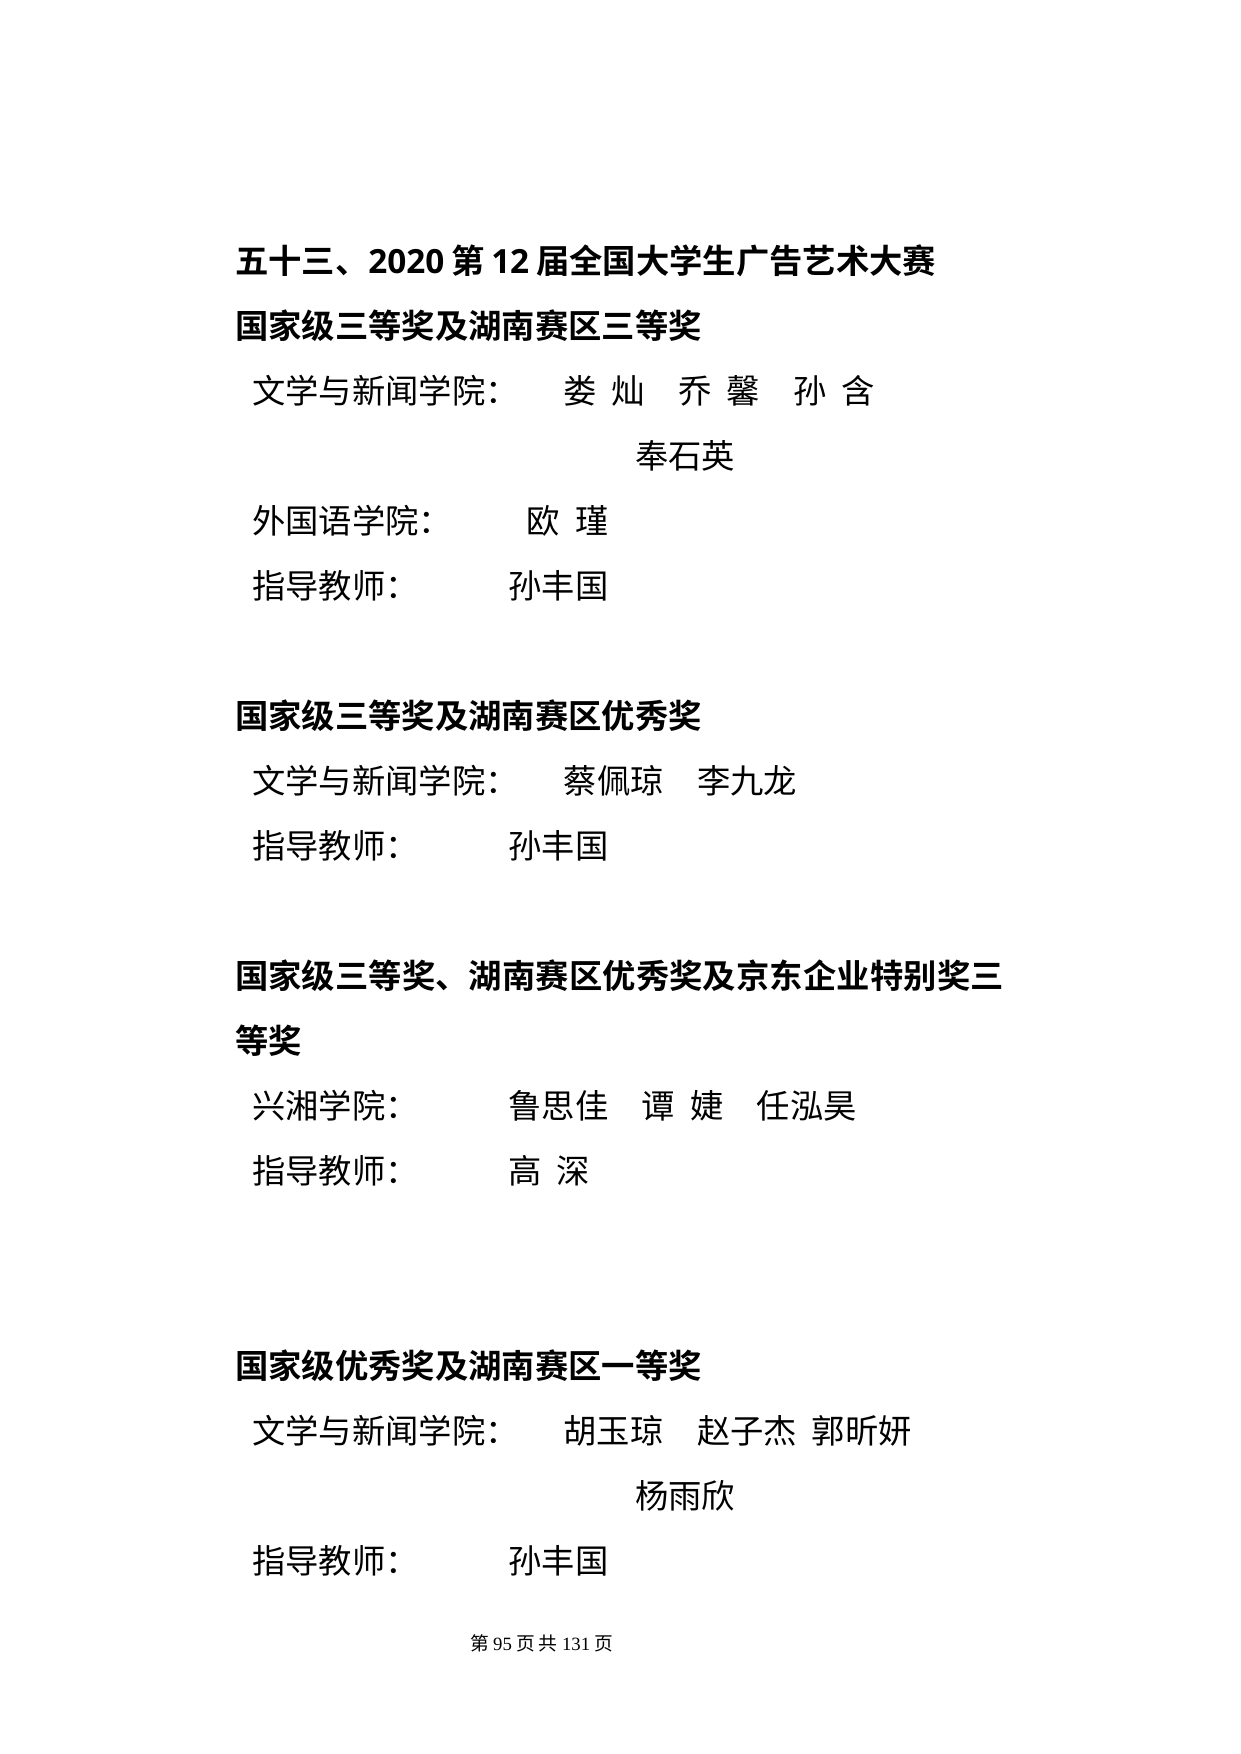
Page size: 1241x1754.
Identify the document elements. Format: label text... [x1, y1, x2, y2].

text 兴湘学院： 鲁思佳 谭 婕 任泓昊 [235, 1072, 1006, 1137]
text 指导教师： 孙丰国 [235, 812, 1006, 877]
text 外国语学院： 欧 瑾 [235, 487, 1006, 552]
text 五十三、2020第12届全国大学生广告艺术大赛 [235, 227, 1006, 292]
text 指导教师： 高 深 [235, 1137, 1006, 1202]
text 国家级优秀奖及湖南赛区一等奖 [235, 1332, 1006, 1397]
text 指导教师： 孙丰国 [235, 552, 1006, 617]
text 文学与新闻学院： 娄 灿 乔 馨 孙 含 [235, 357, 1006, 422]
text 奉石英 [235, 422, 1006, 487]
text 文学与新闻学院： 蔡佩琼 李九龙 [235, 747, 1006, 812]
text 文学与新闻学院： 胡玉琼 赵子杰 郭昕妍 [235, 1397, 1006, 1462]
text 指导教师： 孙丰国 [235, 1527, 1006, 1592]
text 国家级三等奖及湖南赛区优秀奖 [235, 682, 1006, 747]
text 国家级三等奖、湖南赛区优秀奖及京东企业特别奖三等奖 [235, 942, 1006, 1072]
text 杨雨欣 [235, 1462, 1006, 1527]
text 国家级三等奖及湖南赛区三等奖 [235, 292, 1006, 357]
